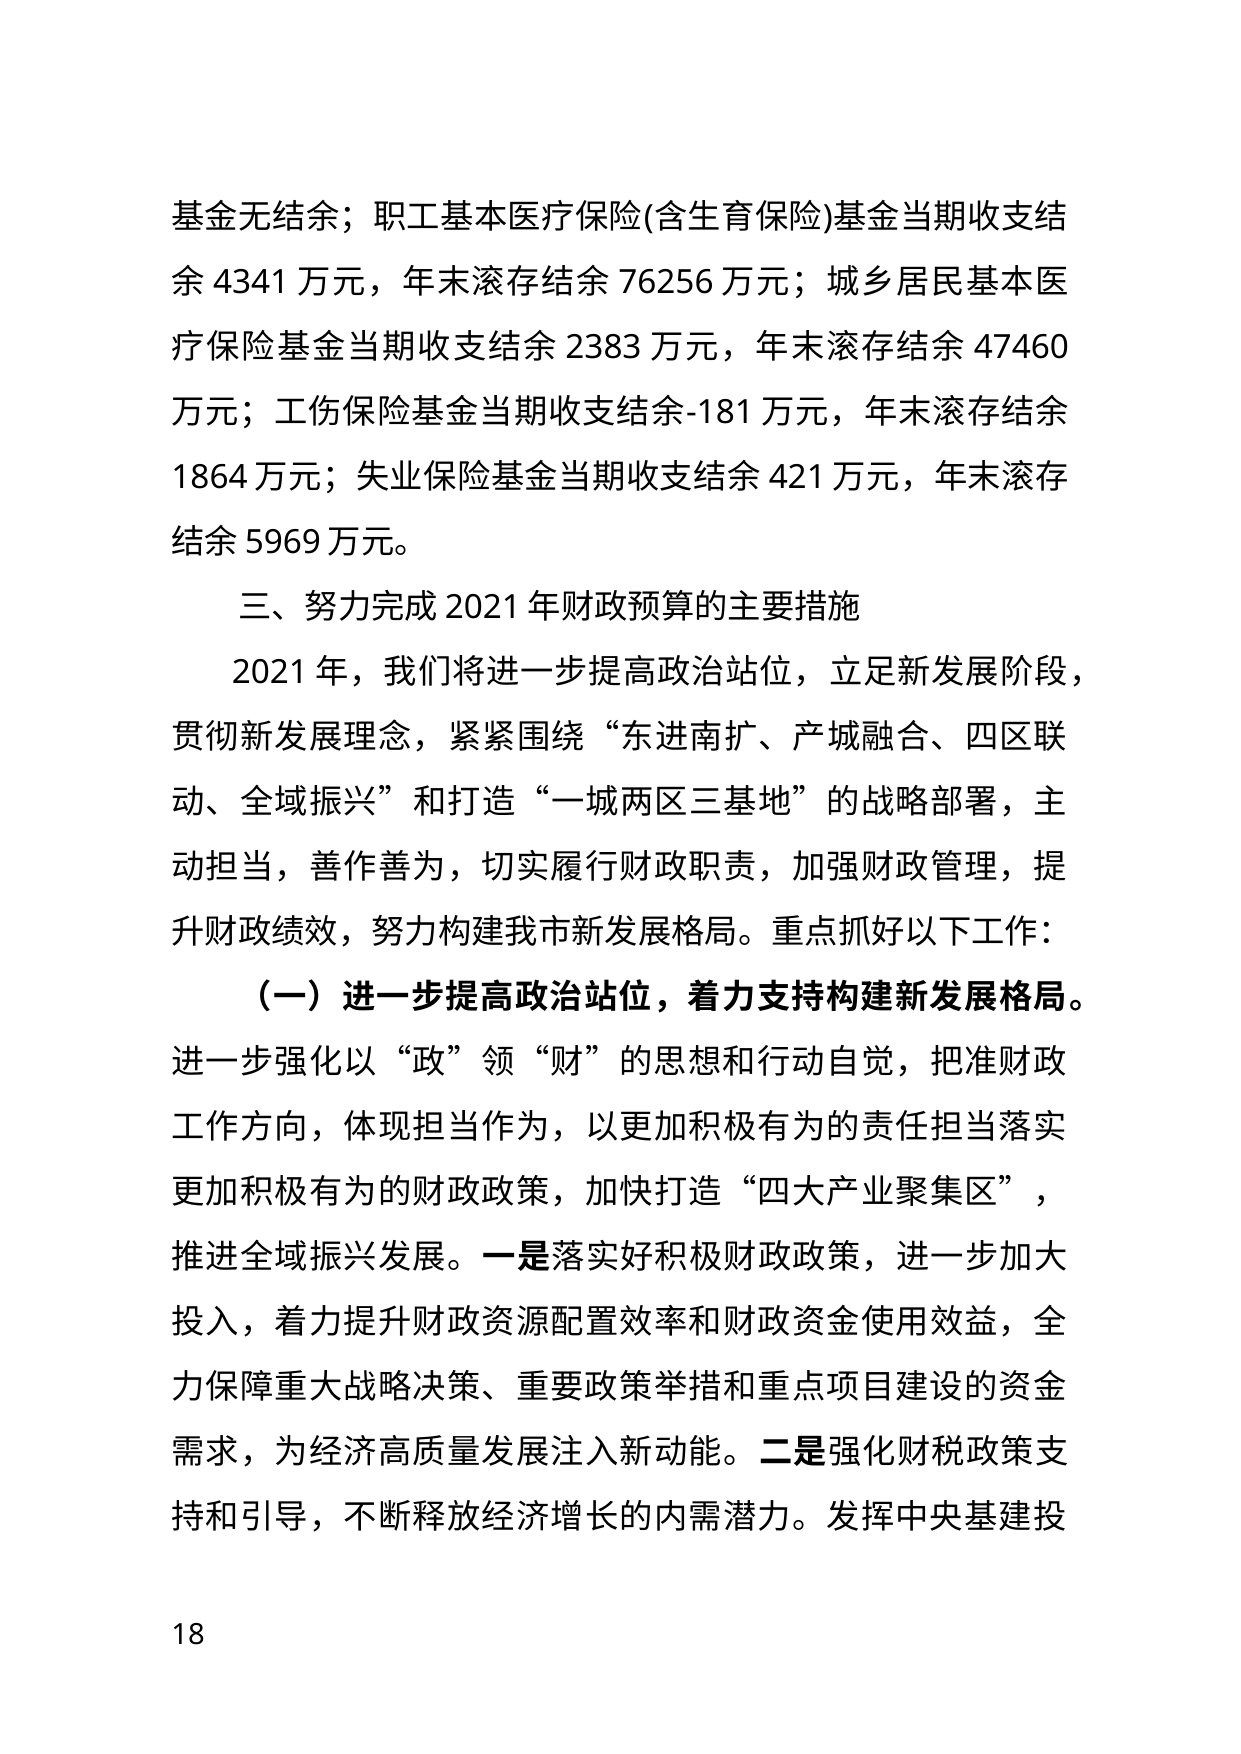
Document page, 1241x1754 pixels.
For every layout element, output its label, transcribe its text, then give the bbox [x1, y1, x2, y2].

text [171, 181, 1069, 571]
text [171, 961, 1069, 1546]
text 三、努力完成2021年财政预算的主要措施 [171, 571, 1069, 636]
text 2021年，我们将进一步提高政治站位，立足新发展阶段，贯彻新发展理念，紧紧围绕“东进南扩、产城融合、四区联动、全域振兴”和打造“一城两区三基地”的战略部署，主动担当，善作善为，切实履行财政职责，加强财政管理，提升财政绩效，努力构建我市新发展格局。重点抓好以下工作： [171, 636, 1069, 961]
